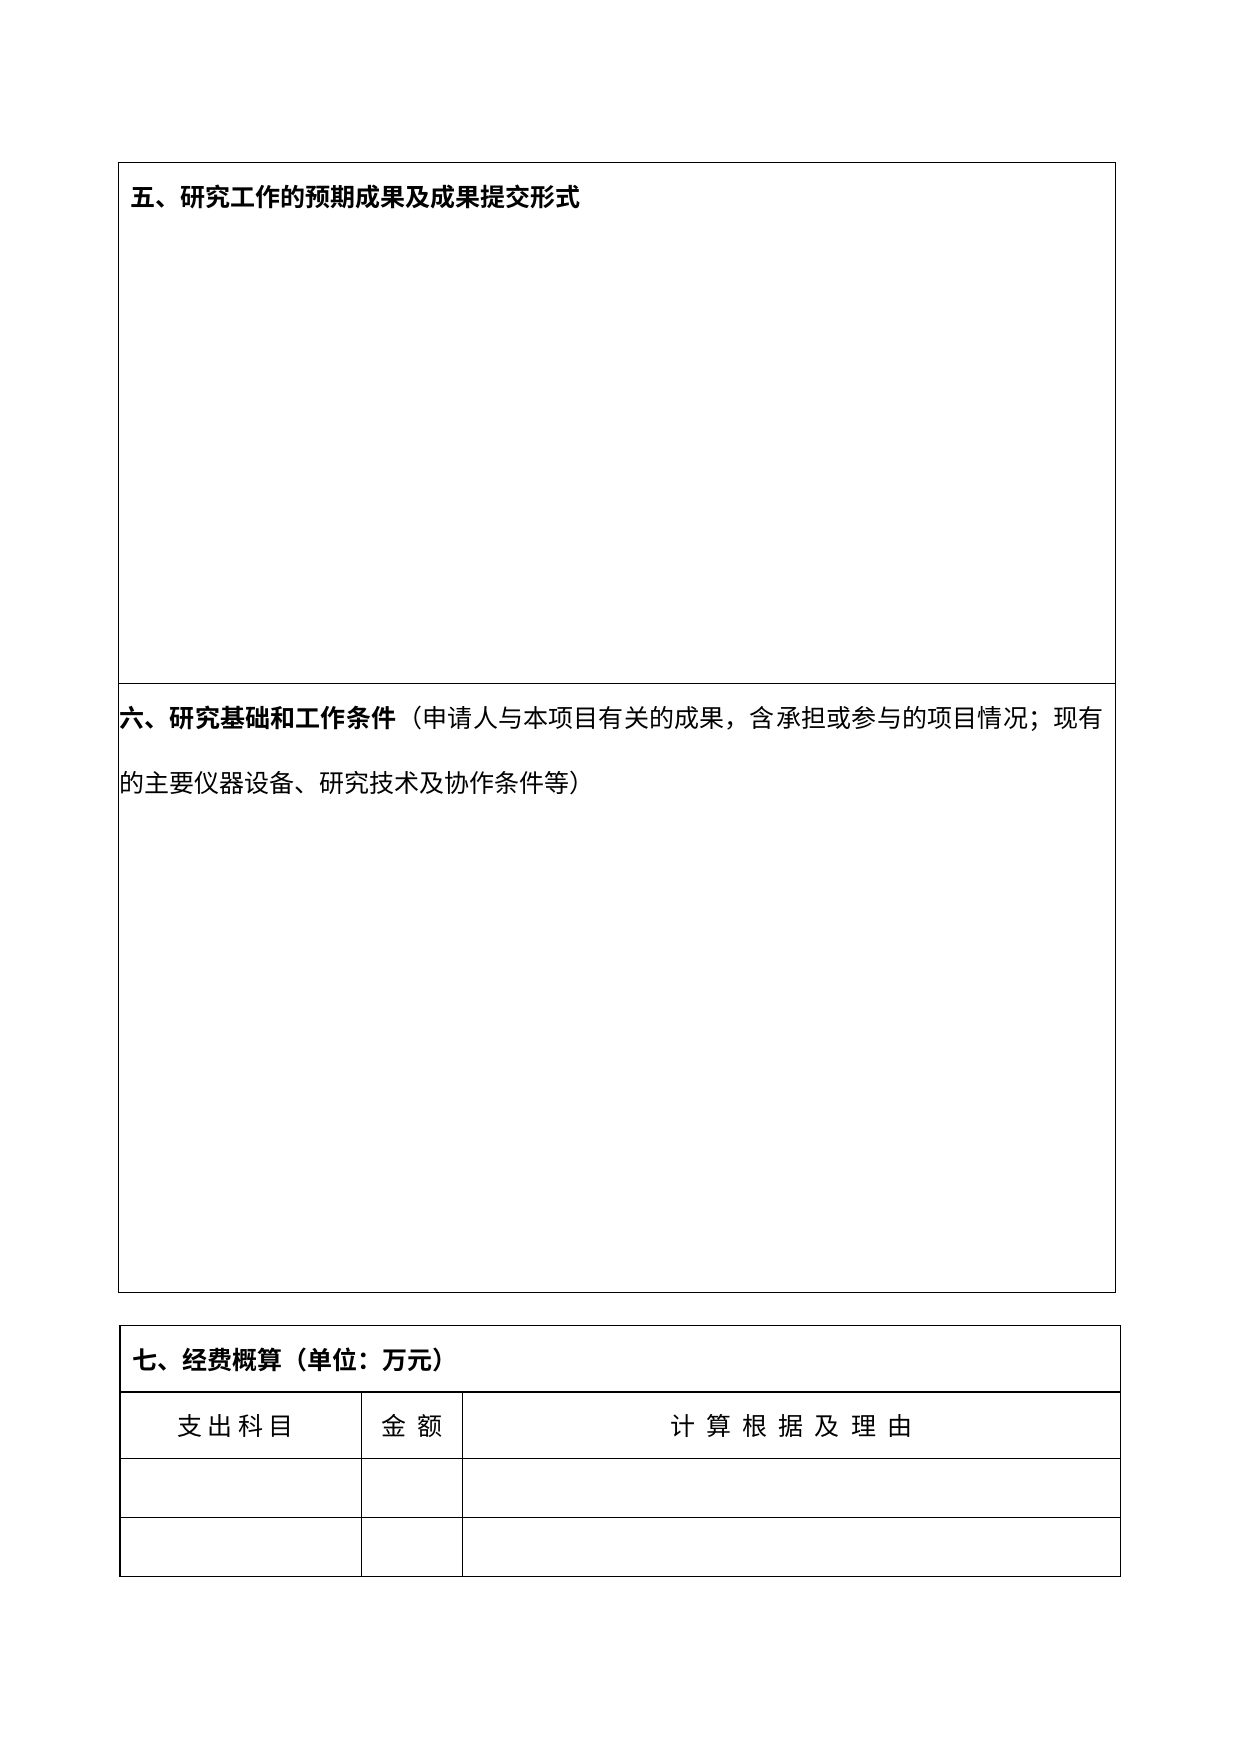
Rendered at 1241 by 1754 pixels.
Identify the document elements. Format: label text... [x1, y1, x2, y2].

table_cell 六、研究基础和工作条件（申请人与本项目有关的成果，含承担或参与的项目情况；现有的主要仪器设备、研究技术及协作条件等） [119, 684, 1115, 1292]
table_cell 金 额 [362, 1393, 462, 1457]
table_cell [121, 1459, 361, 1517]
table_cell [463, 1518, 1120, 1576]
table_cell 支 出 科 目 [121, 1393, 361, 1457]
table_cell [463, 1459, 1120, 1517]
table_cell [362, 1459, 462, 1517]
table_cell [121, 1518, 361, 1576]
table_cell 五、研究工作的预期成果及成果提交形式 [119, 163, 1115, 683]
table_cell 计 算 根 据 及 理 由 [463, 1393, 1120, 1457]
table_header 七、经费概算（单位：万元） [121, 1326, 1120, 1391]
table_cell [362, 1518, 462, 1576]
